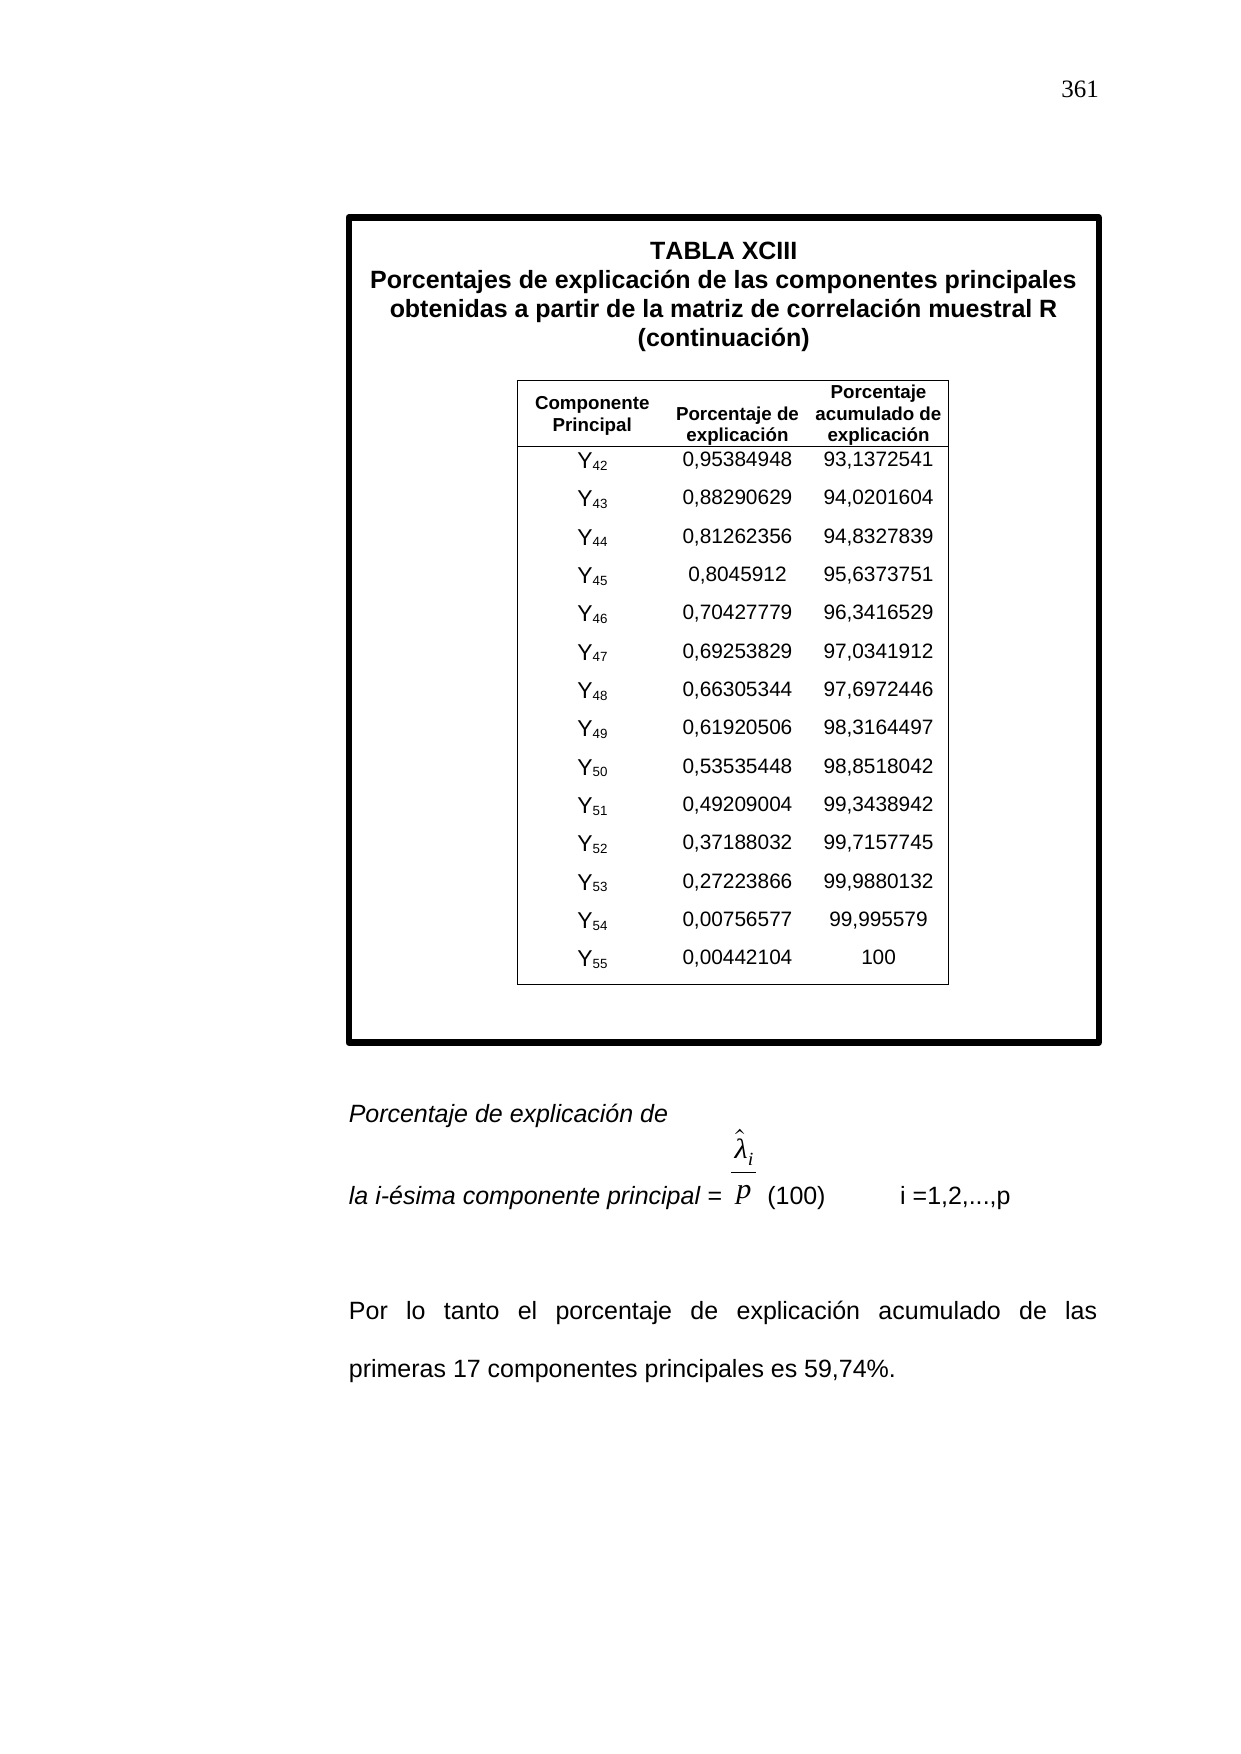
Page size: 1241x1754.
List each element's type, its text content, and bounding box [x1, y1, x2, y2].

table_cell Y47 [518, 639, 667, 677]
table_cell 98,3164497 [808, 715, 948, 753]
table_cell 98,8518042 [808, 754, 948, 792]
table_cell 97,6972446 [808, 677, 948, 715]
table_cell 0,66305344 [667, 677, 808, 715]
text Porcentaje de explicación de [348, 1099, 1098, 1128]
table_cell Y52 [518, 830, 667, 868]
table_cell Y51 [518, 792, 667, 830]
table_cell 0,88290629 [667, 485, 808, 523]
table_cell 94,0201604 [808, 485, 948, 523]
table_cell 96,3416529 [808, 600, 948, 638]
table_cell 99,9880132 [808, 869, 948, 907]
table_cell 99,3438942 [808, 792, 948, 830]
table_cell Y50 [518, 754, 667, 792]
table_cell 0,8045912 [667, 562, 808, 600]
table_header Porcentaje de explicación [667, 381, 808, 446]
table_cell Y55 [518, 945, 667, 983]
subtitle Porcentajes de explicación de las componentes principales obtenidas a partir de la matriz de correlación muestral R [352, 265, 1096, 322]
table_cell 0,70427779 [667, 600, 808, 638]
text Por lo tanto el porcentaje de explicación acumulado de las primeras 17 componentes principales es 59,74%. [349, 1296, 1098, 1383]
table_cell 0,37188032 [667, 830, 808, 868]
text (continuación) [352, 322, 1096, 351]
table_cell Y44 [518, 524, 667, 562]
table_cell 0,00442104 [667, 945, 808, 983]
table_cell 0,53535448 [667, 754, 808, 792]
table_cell 0,27223866 [667, 869, 808, 907]
table_cell 99,995579 [808, 907, 948, 945]
table_cell 95,6373751 [808, 562, 948, 600]
table_cell 0,00756577 [667, 907, 808, 945]
table_cell 0,49209004 [667, 792, 808, 830]
text la i-ésima componente principal = (100) i =1,2,...,p [349, 1128, 1098, 1210]
table_cell 94,8327839 [808, 524, 948, 562]
table_cell 0,95384948 [667, 447, 808, 485]
table_cell 99,7157745 [808, 830, 948, 868]
table_cell 0,69253829 [667, 639, 808, 677]
table_cell 97,0341912 [808, 639, 948, 677]
table_cell 100 [808, 945, 948, 983]
table_cell Y43 [518, 485, 667, 523]
table_cell Y54 [518, 907, 667, 945]
table_cell Y45 [518, 562, 667, 600]
table_cell Y48 [518, 677, 667, 715]
subtitle TABLA XCIII [352, 236, 1096, 265]
table_cell 0,81262356 [667, 524, 808, 562]
table_cell Y42 [518, 447, 667, 485]
table_cell 0,61920506 [667, 715, 808, 753]
table_cell Y49 [518, 715, 667, 753]
table_header Componente Principal [518, 381, 667, 446]
table_cell Y46 [518, 600, 667, 638]
table_cell 93,1372541 [808, 447, 948, 485]
table_cell Y53 [518, 869, 667, 907]
table_header Porcentaje acumulado de explicación [808, 381, 948, 446]
